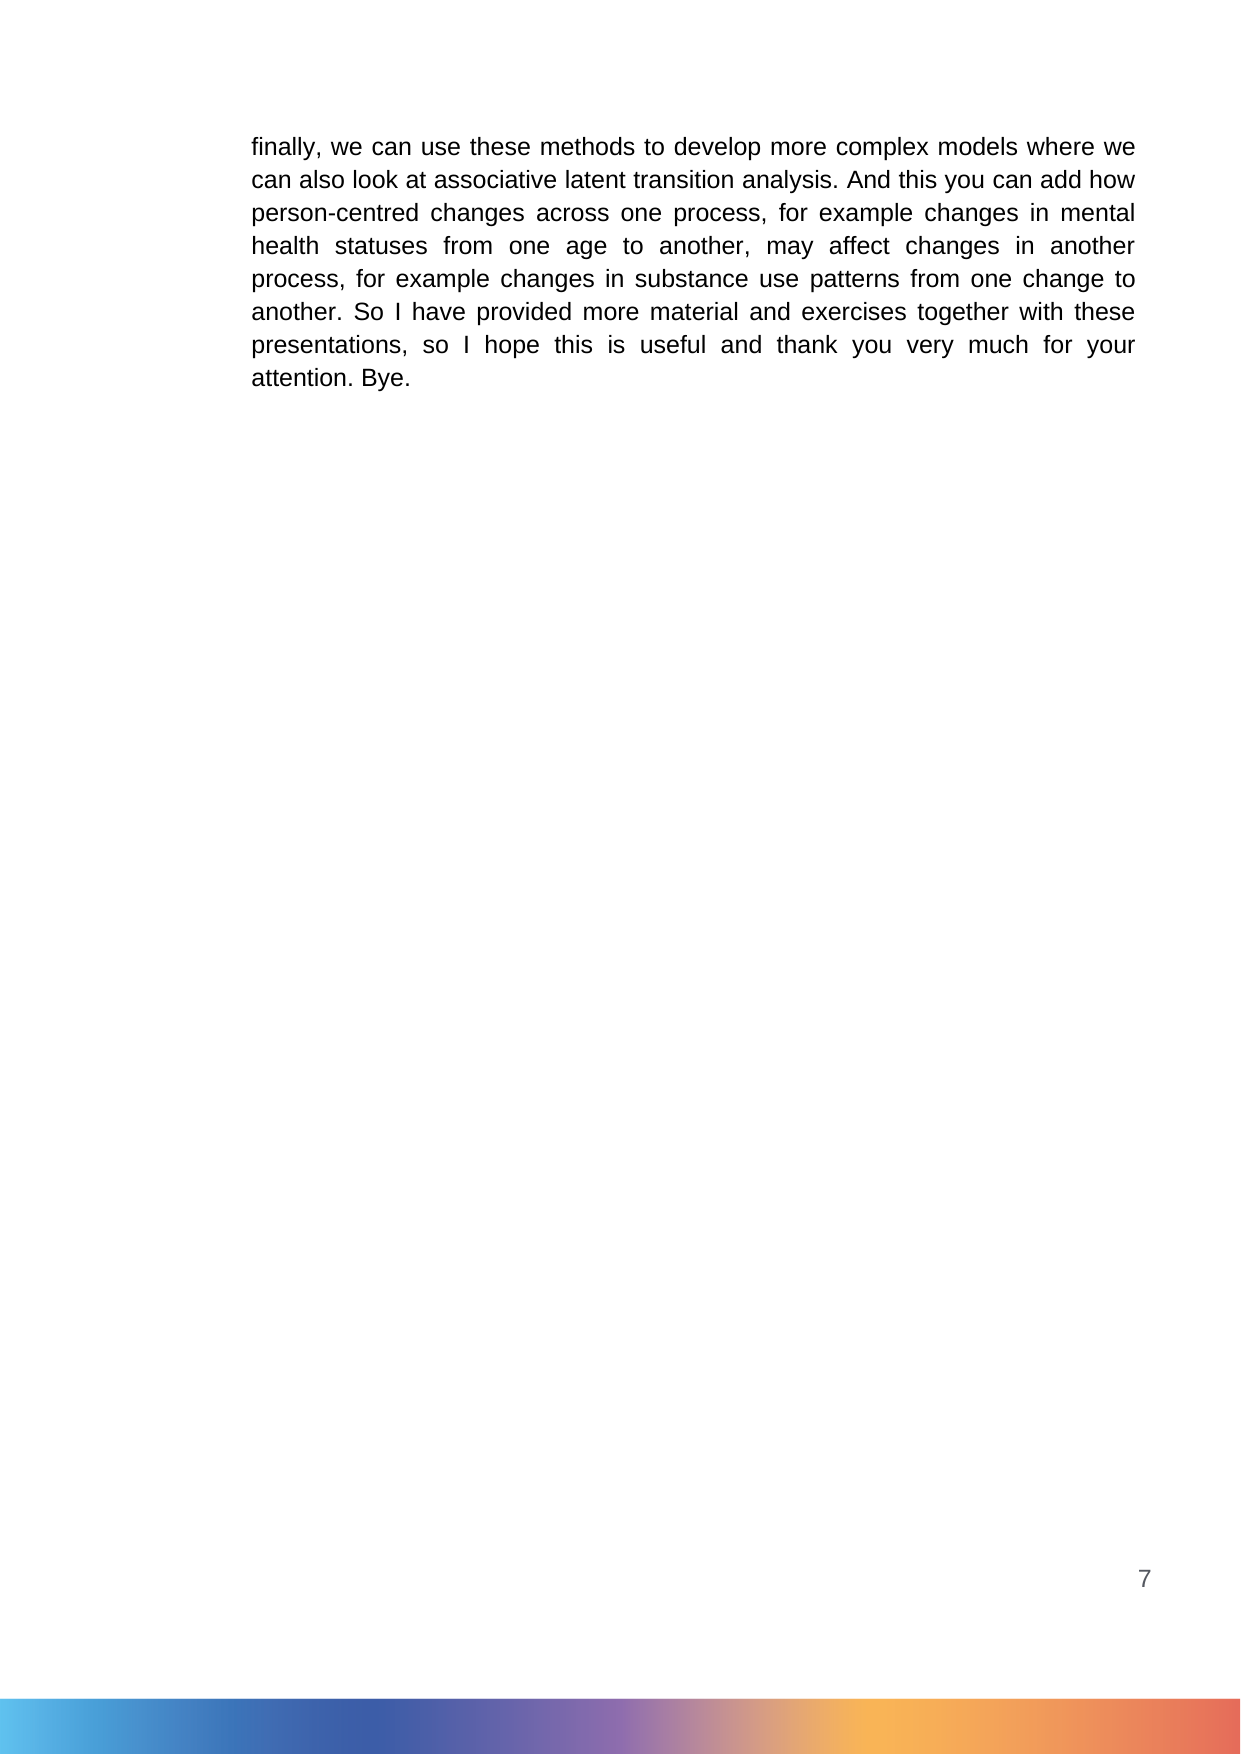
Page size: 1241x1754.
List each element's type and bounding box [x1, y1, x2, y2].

picture [0, 14, 1241, 1754]
text [103, 132, 1137, 392]
